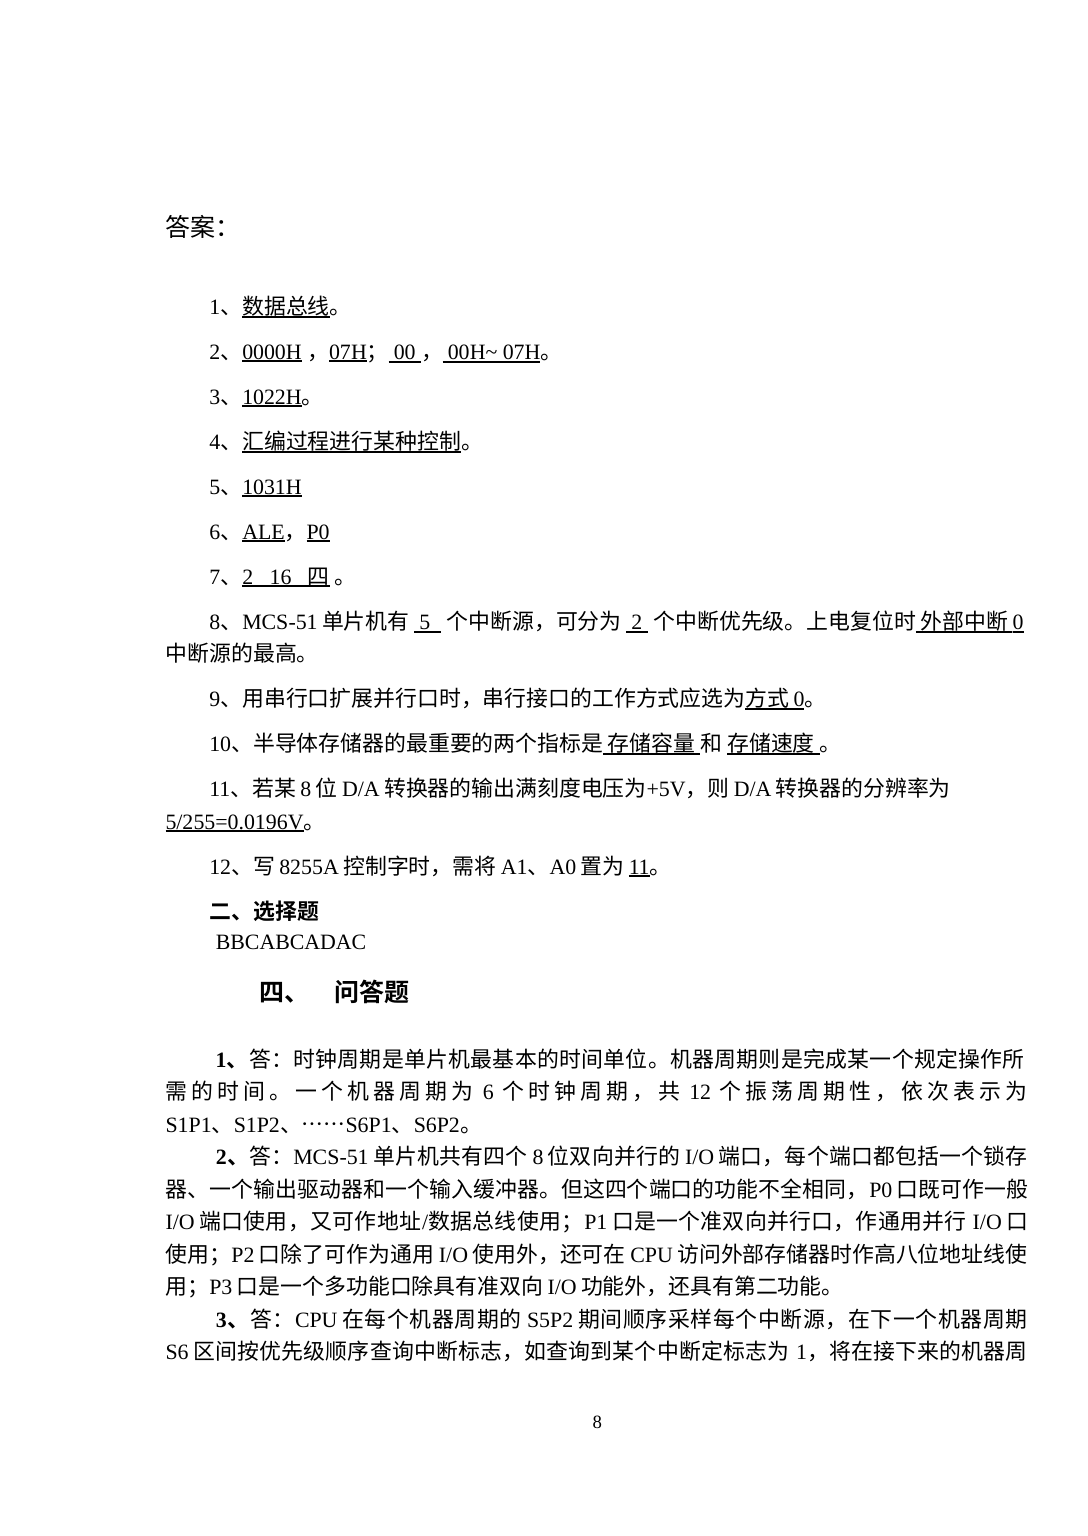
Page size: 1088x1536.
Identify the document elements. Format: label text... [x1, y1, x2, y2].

text BBCABCADAC [165, 926, 1028, 958]
text 1、数据总线。 [165, 288, 1028, 321]
text 二、选择题 [165, 893, 1028, 926]
text 3、1022H。 [165, 378, 1028, 411]
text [165, 1301, 1028, 1366]
list 问答题 [259, 958, 1028, 1023]
text 答案： [165, 193, 1028, 258]
text 11、若某8位D/A转换器的输出满刻度电压为+5V，则D/A转换器的分辨率为5/255=0.0196V。 [165, 771, 1028, 836]
text 2、答：MCS-51单片机共有四个8位双向并行的I/O端口，每个端口都包括一个锁存器、一个输出驱动器和一个输入缓冲器。但这四个端口的功能不全相同，P0口既可作一般I/O端口使用，又可作地址/数据总线使用；P1口是一个准双向并行口，作通用并行I/O口使用；P2口除了可作为通用I/O使用外，还可在CPU访问外部存储器时作高八位地址线使用；P3口是一个多功能口除具有准双向I/O功能外，还具有第二功能。 [165, 1139, 1028, 1301]
text 10、半导体存储器的最重要的两个指标是 存储容量 和 存储速度 。 [165, 726, 1028, 758]
text 6、ALE，P0 [165, 513, 1028, 546]
text 1、答：时钟周期是单片机最基本的时间单位。机器周期则是完成某一个规定操作所需的时间。一个机器周期为6个时钟周期，共12个振荡周期性，依次表示为S1P1、S1P2、……S6P1、S6P2。 [165, 1041, 1028, 1139]
text 2、0000H ，07H； 00 ， 00H~ 07H。 [165, 333, 1028, 366]
text 5、1031H [165, 468, 1028, 501]
text 12、写8255A控制字时，需将A1、A0置为11。 [165, 848, 1028, 881]
text 7、2 16 四 。 [165, 558, 1028, 591]
text 4、汇编过程进行某种控制。 [165, 423, 1028, 456]
text 8、MCS-51单片机有 5 个中断源，可分为 2 个中断优先级。上电复位时 外部中断0 中断源的最高。 [165, 603, 1028, 668]
text 9、用串行口扩展并行口时，串行接口的工作方式应选为方式0。 [165, 681, 1028, 713]
